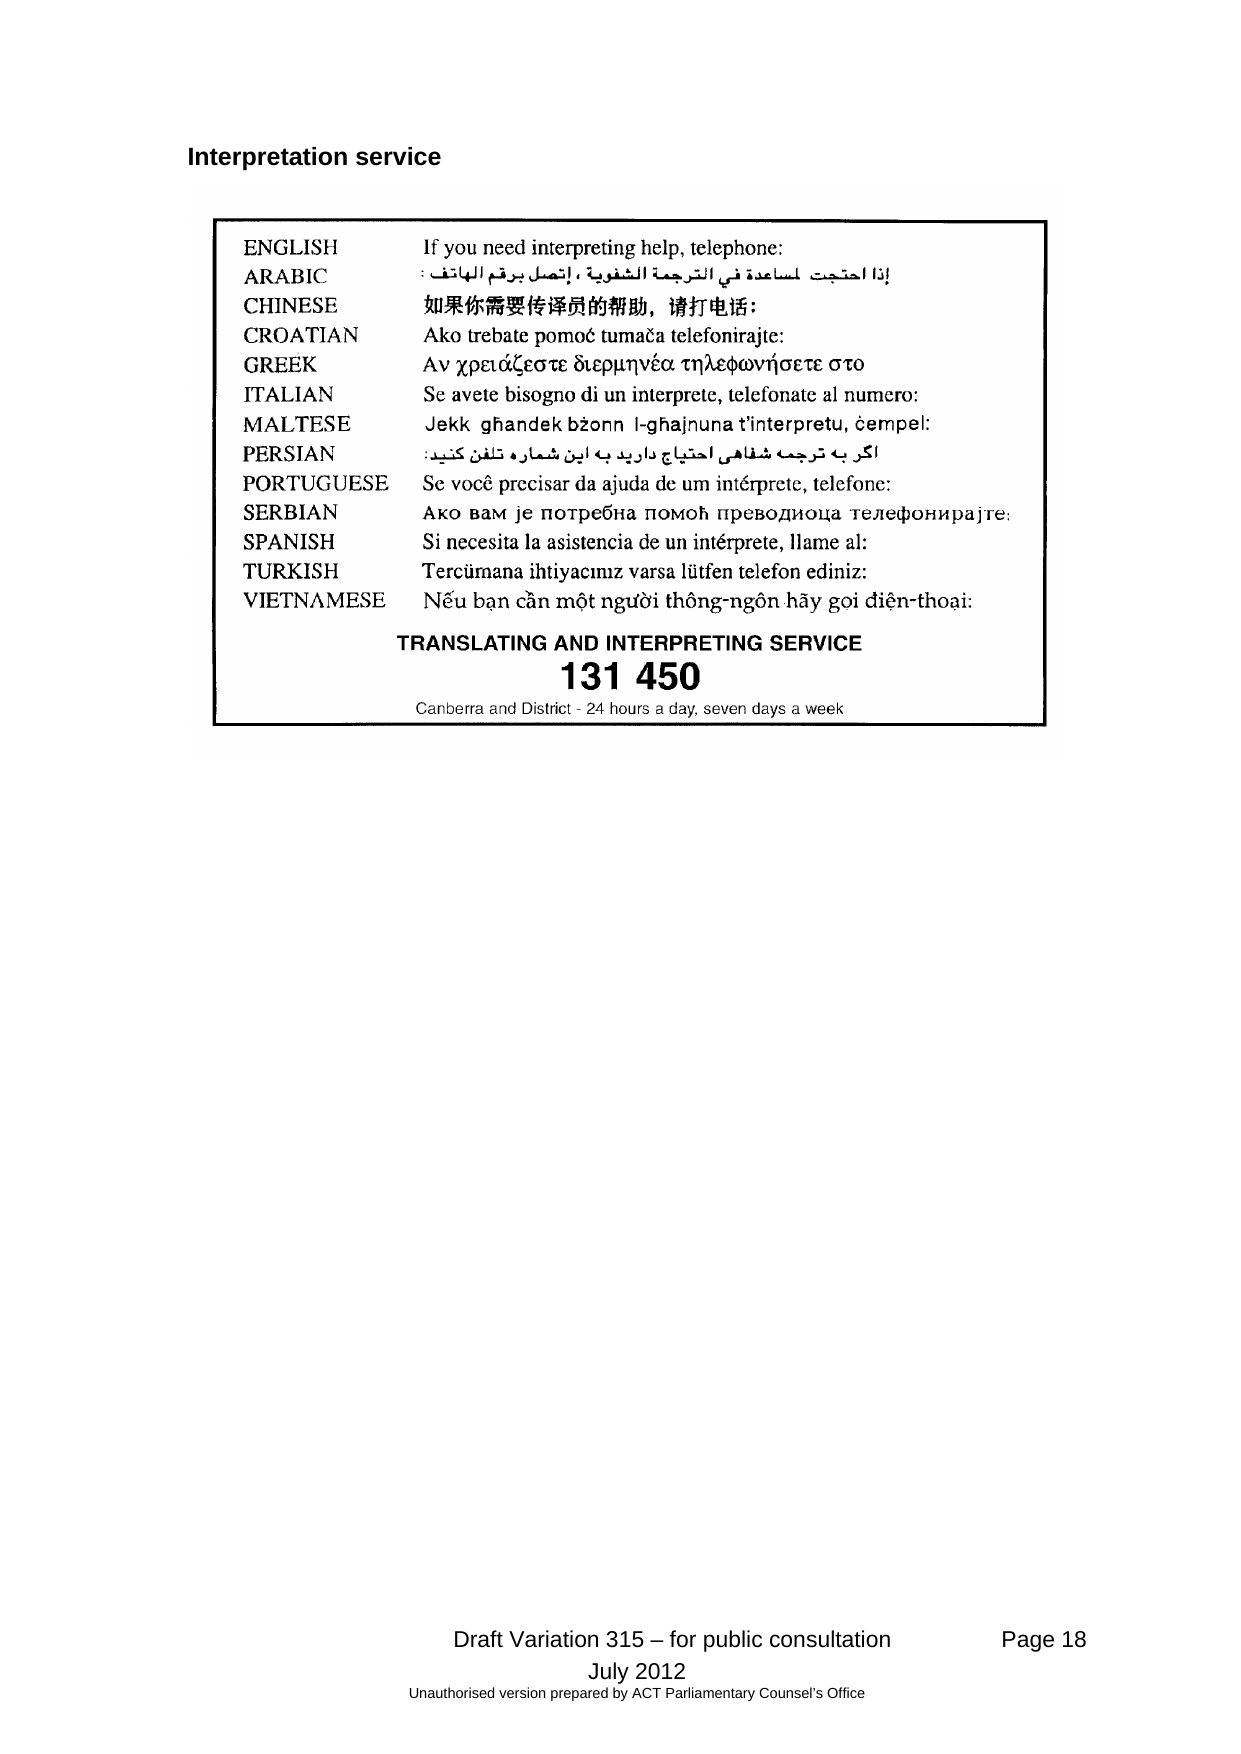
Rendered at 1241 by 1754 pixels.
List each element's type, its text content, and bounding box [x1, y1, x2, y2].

picture [187, 183, 1064, 762]
text Interpretation service [187, 142, 1087, 171]
